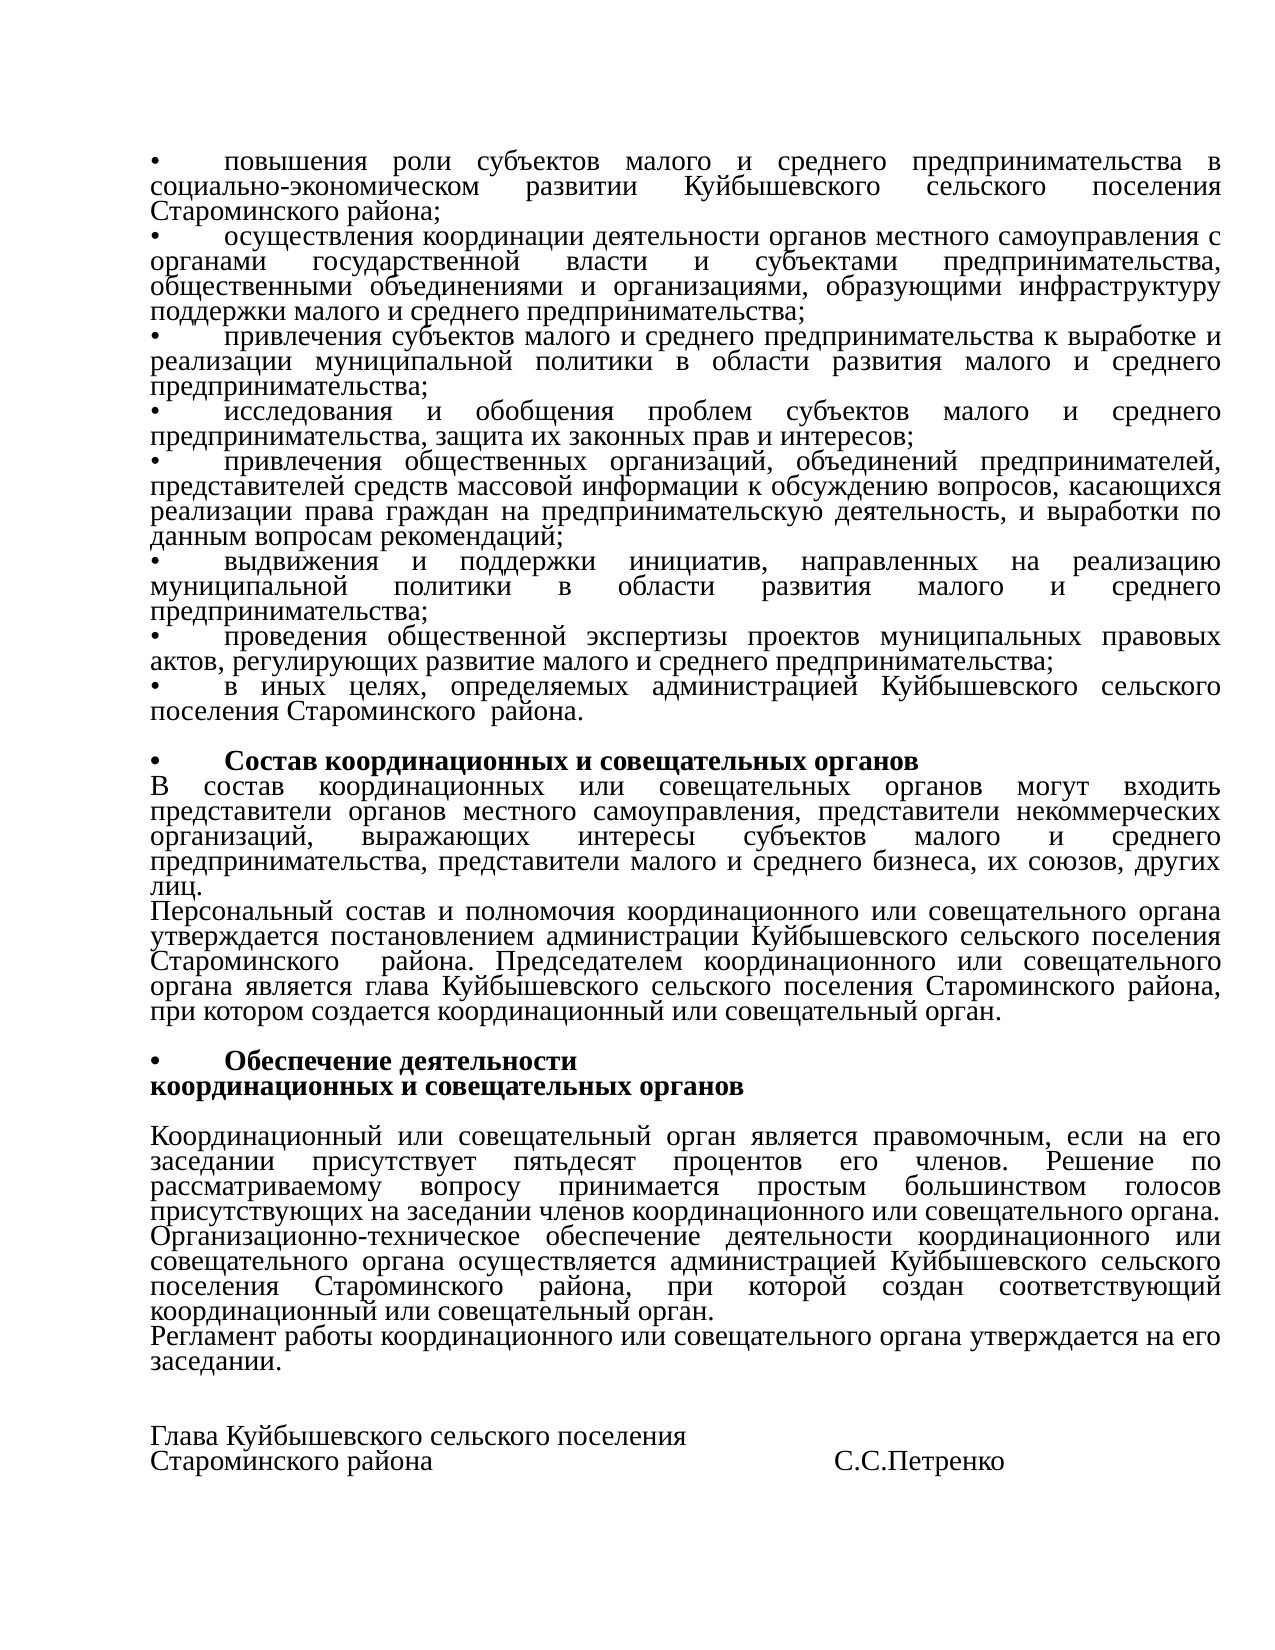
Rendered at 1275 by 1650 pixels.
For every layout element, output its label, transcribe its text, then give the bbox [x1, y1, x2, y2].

list Состав координационных и совещательных органов [150, 750, 1222, 775]
list в иных целях, определяемых администрацией Куйбышевского сельского поселения Староминского района. [150, 675, 1222, 725]
list осуществления координации деятельности органов местного самоуправления с органами государственной власти и субъектами предпринимательства, общественными объединениями и организациями, образующими инфраструктуру поддержки малого и среднего предпринимательства; [150, 225, 1222, 325]
list выдвижения и поддержки инициатив, направленных на реализацию муниципальной политики в области развития малого и среднего предпринимательства; [150, 550, 1222, 625]
list привлечения субъектов малого и среднего предпринимательства к выработке и реализации муниципальной политики в области развития малого и среднего предпринимательства; [150, 325, 1222, 400]
text Староминского района С.С.Петренко [150, 1450, 1222, 1475]
list проведения общественной экспертизы проектов муниципальных правовых актов, регулирующих развитие малого и среднего предпринимательства; [150, 625, 1222, 675]
text Организационно-техническое обеспечение деятельности координационного или совещательного органа осуществляется администрацией Куйбышевского сельского поселения Староминского района, при которой создан соответствующий координационный или совещательный орган. [150, 1225, 1222, 1325]
text координационных и совещательных органов [150, 1075, 1222, 1100]
list Обеспечение деятельности [150, 1050, 1222, 1075]
list привлечения общественных организаций, объединений предпринимателей, представителей средств массовой информации к обсуждению вопросов, касающихся реализации права граждан на предпринимательскую деятельность, и выработки по данным вопросам рекомендаций; [150, 450, 1222, 550]
text Глава Куйбышевского сельского поселения [150, 1425, 1222, 1450]
text В состав координационных или совещательных органов могут входить представители органов местного самоуправления, представители некоммерческих организаций, выражающих интересы субъектов малого и среднего предпринимательства, представители малого и среднего бизнеса, их союзов, других лиц. [150, 775, 1222, 900]
text Регламент работы координационного или совещательного органа утверждается на его заседании. [150, 1325, 1222, 1375]
text Координационный или совещательный орган является правомочным, если на его заседании присутствует пятьдесят процентов его членов. Решение по рассматриваемому вопросу принимается простым большинством голосов присутствующих на заседании членов координационного или совещательного органа. [150, 1125, 1222, 1225]
text Персональный состав и полномочия координационного или совещательного органа утверждается постановлением администрации Куйбышевского сельского поселения Староминского района. Председателем координационного или совещательного органа является глава Куйбышевского сельского поселения Староминского района, при котором создается координационный или совещательный орган. [150, 900, 1222, 1025]
list повышения роли субъектов малого и среднего предпринимательства в социально-экономическом развитии Куйбышевского сельского поселения Староминского района; [150, 150, 1222, 225]
list исследования и обобщения проблем субъектов малого и среднего предпринимательства, защита их законных прав и интересов; [150, 400, 1222, 450]
